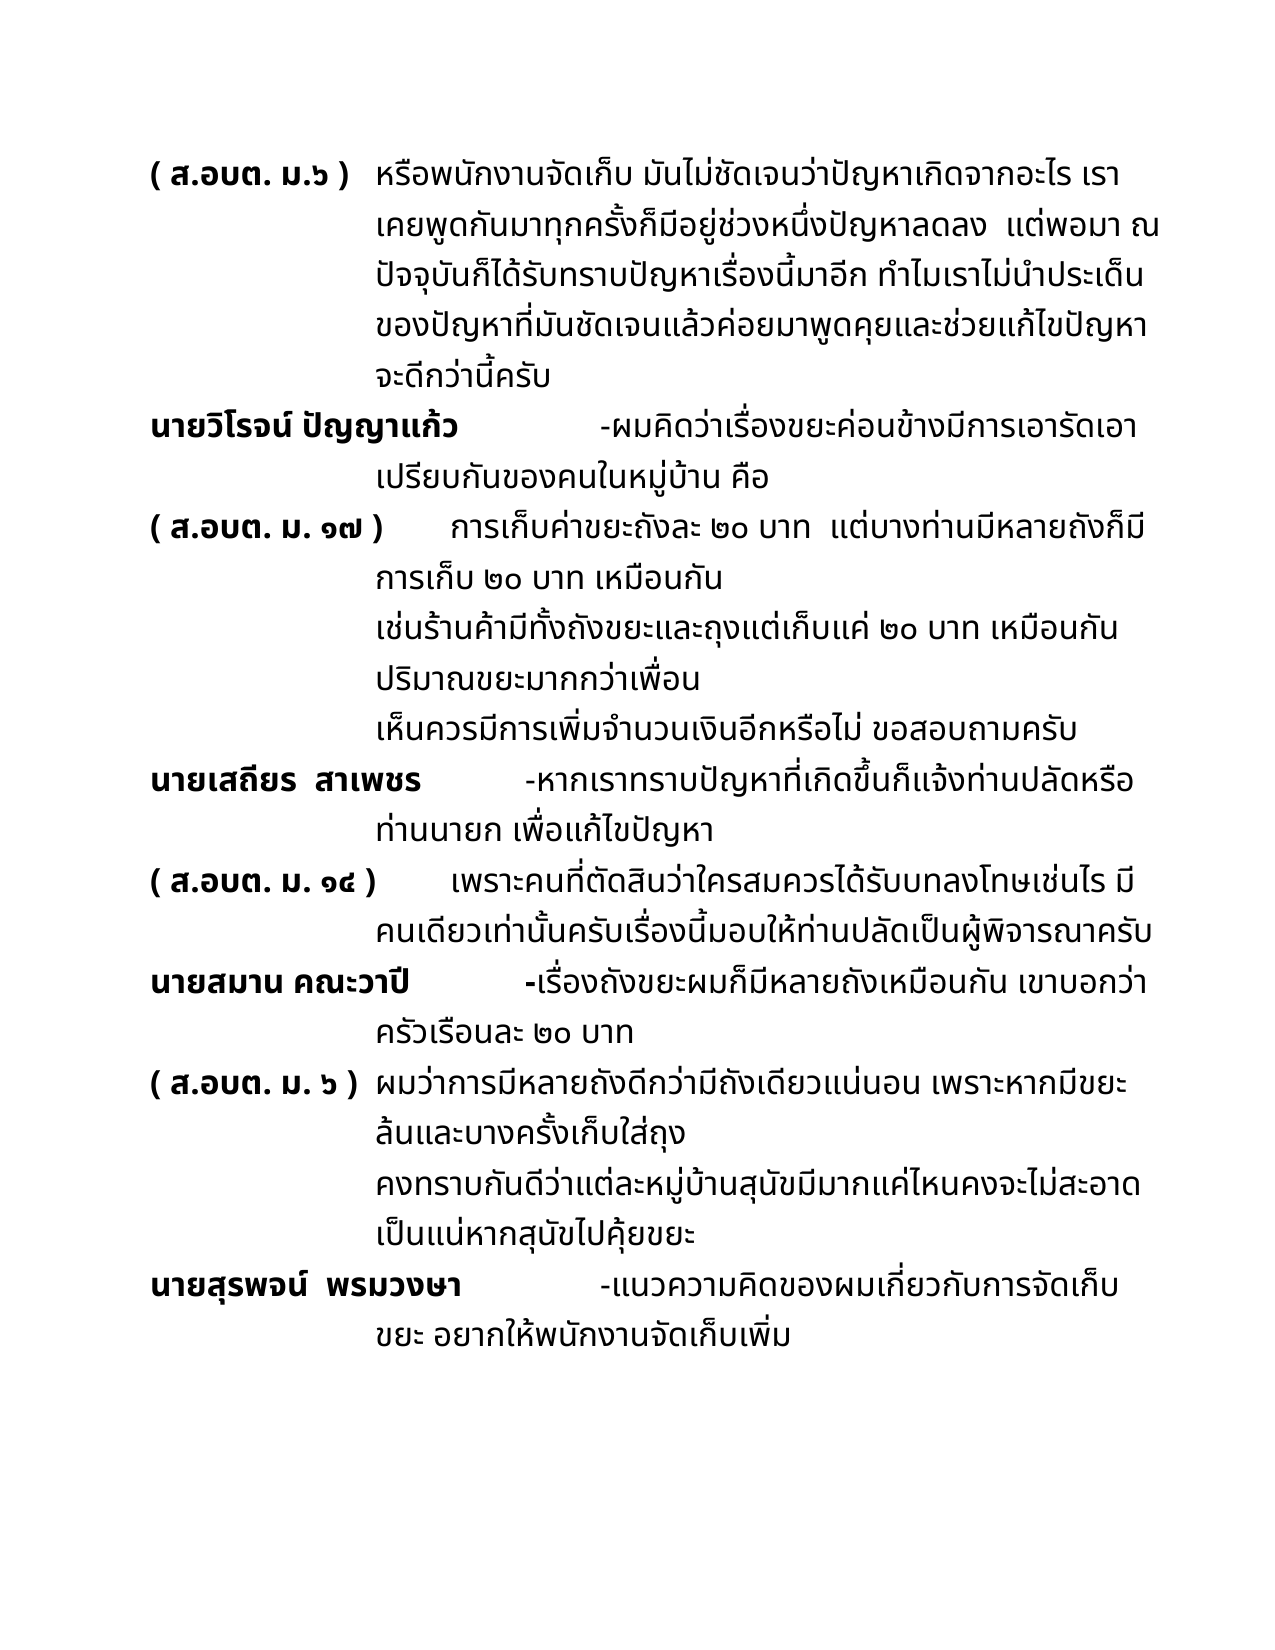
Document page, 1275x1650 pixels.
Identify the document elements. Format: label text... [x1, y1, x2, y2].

text ( ส.อบต. ม. ๑๗ ) การเก็บค่าขยะถังละ ๒๐ บาท แต่บางท่านมีหลายถังก็มีการเก็บ ๒๐ บาท เหมือนกัน [150, 503, 1167, 604]
text เห็นควรมีการเพิ่มจำนวนเงินอีกหรือไม่ ขอสอบถามครับ [150, 705, 1167, 756]
text นายเสถียร สาเพชร -หากเราทราบปัญหาที่เกิดขึ้นก็แจ้งท่านปลัดหรือท่านนายก เพื่อแก้ไขปัญหา [150, 756, 1167, 857]
text ( ส.อบต. ม.๖ ) หรือพนักงานจัดเก็บ มันไม่ชัดเจนว่าปัญหาเกิดจากอะไร เราเคยพูดกันมาทุกครั้งก็มีอยู่ช่วงหนึ่งปัญหาลดลง แต่พอมา ณ ปัจจุบันก็ได้รับทราบปัญหาเรื่องนี้มาอีก ทำไมเราไม่นำประเด็นของปัญหาที่มันชัดเจนแล้วค่อยมาพูดคุยและช่วยแก้ไขปัญหาจะดีกว่านี้ครับ [150, 150, 1167, 402]
text เช่นร้านค้ามีทั้งถังขยะและถุงแต่เก็บแค่ ๒๐ บาท เหมือนกัน ปริมาณขยะมากกว่าเพื่อน [150, 604, 1167, 705]
text นายสุรพจน์ พรมวงษา -แนวความคิดของผมเกี่ยวกับการจัดเก็บขยะ อยากให้พนักงานจัดเก็บเพิ่ม [150, 1261, 1167, 1362]
text นายวิโรจน์ ปัญญาแก้ว -ผมคิดว่าเรื่องขยะค่อนข้างมีการเอารัดเอาเปรียบกันของคนในหมู่บ้าน คือ [150, 402, 1167, 503]
text นายสมาน คณะวาปี -เรื่องถังขยะผมก็มีหลายถังเหมือนกัน เขาบอกว่าครัวเรือนละ ๒๐ บาท [150, 958, 1167, 1059]
text ( ส.อบต. ม. ๖ ) ผมว่าการมีหลายถังดีกว่ามีถังเดียวแน่นอน เพราะหากมีขยะล้นและบางครั้งเก็บใส่ถุง [150, 1059, 1167, 1160]
text ( ส.อบต. ม. ๑๔ ) เพราะคนที่ตัดสินว่าใครสมควรได้รับบทลงโทษเช่นไร มีคนเดียวเท่านั้นครับเรื่องนี้มอบให้ท่านปลัดเป็นผู้พิจารณาครับ [150, 857, 1167, 958]
text คงทราบกันดีว่าแต่ละหมู่บ้านสุนัขมีมากแค่ไหนคงจะไม่สะอาดเป็นแน่หากสุนัขไปคุ้ยขยะ [150, 1160, 1167, 1261]
